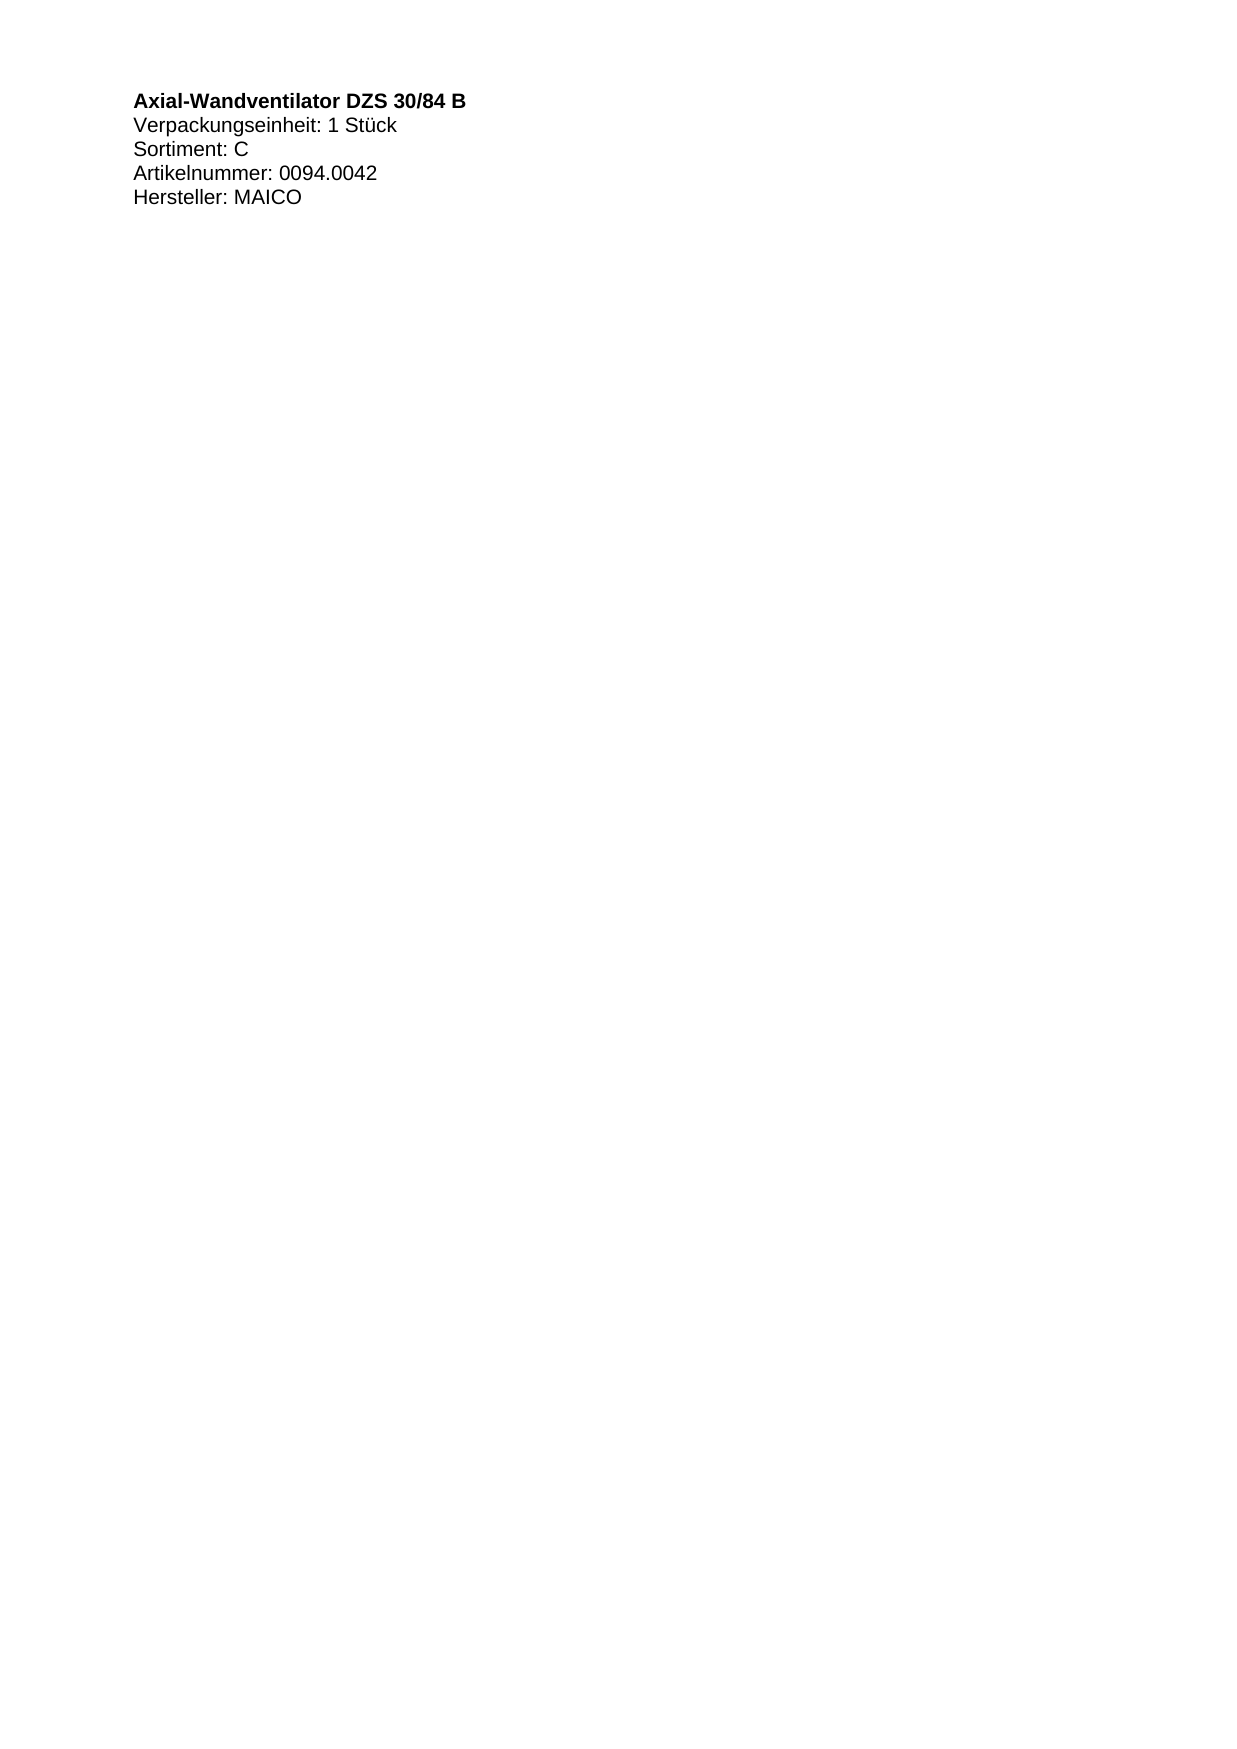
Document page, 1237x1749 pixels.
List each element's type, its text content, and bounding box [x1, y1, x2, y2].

text Axial-Wandventilator DZS 30/84 BVerpackungseinheit: 1 StückSortiment: C Artikelnummer: 0094.0042Hersteller: MAICO [133, 89, 1148, 208]
